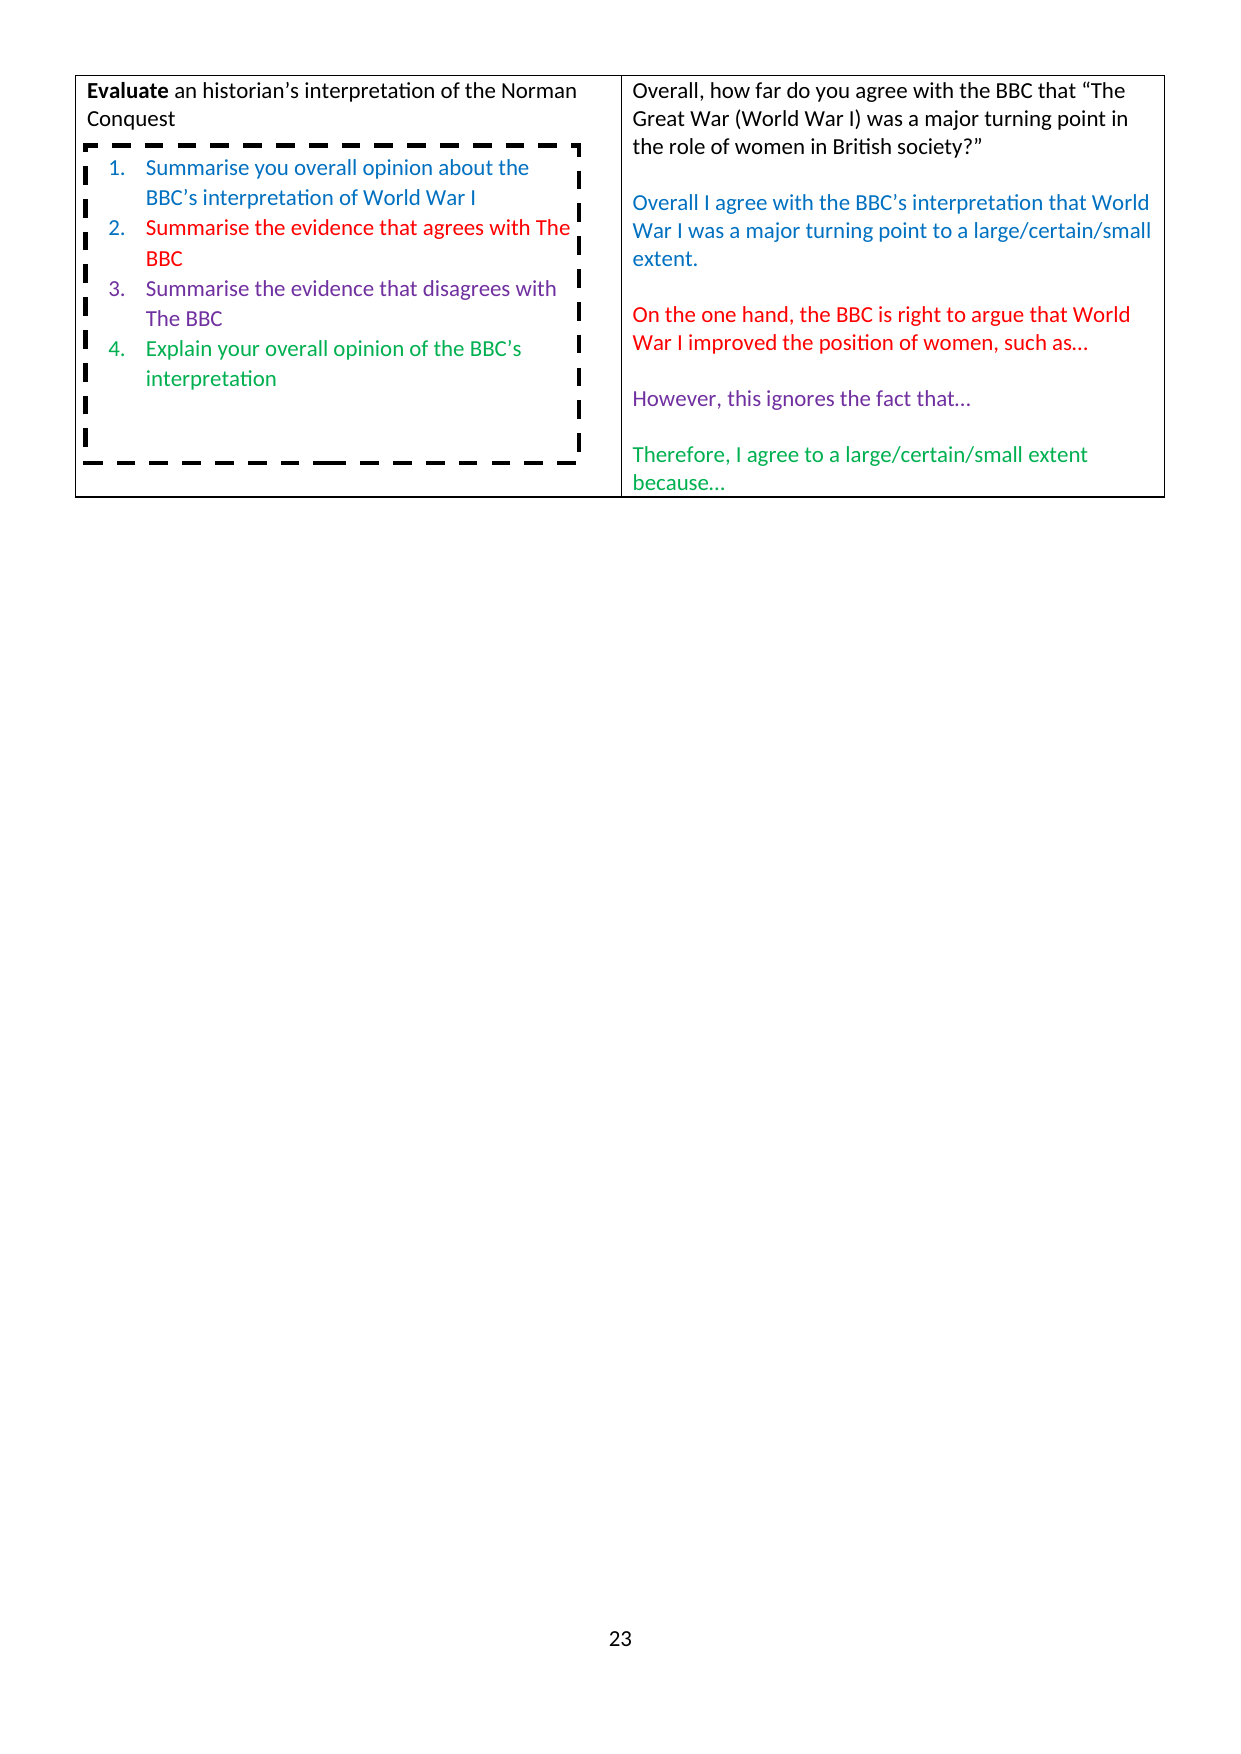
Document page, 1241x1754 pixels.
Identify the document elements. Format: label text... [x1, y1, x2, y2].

table_cell Evaluate an historian’s interpretation of the Norman Conquest [76, 76, 621, 496]
table_cell Overall, how far do you agree with the BBC that “The Great War (World War I) was a major turning point in the role of women in British society?” Overall I agree with the BBC’s interpretation that World War I was a major turning point to a large/certain/small extent. On the one hand, the BBC is right to argue that World War I improved the position of women, such as… However, this ignores the fact that… Therefore, I agree to a large/certain/small extent because… [622, 76, 1164, 496]
